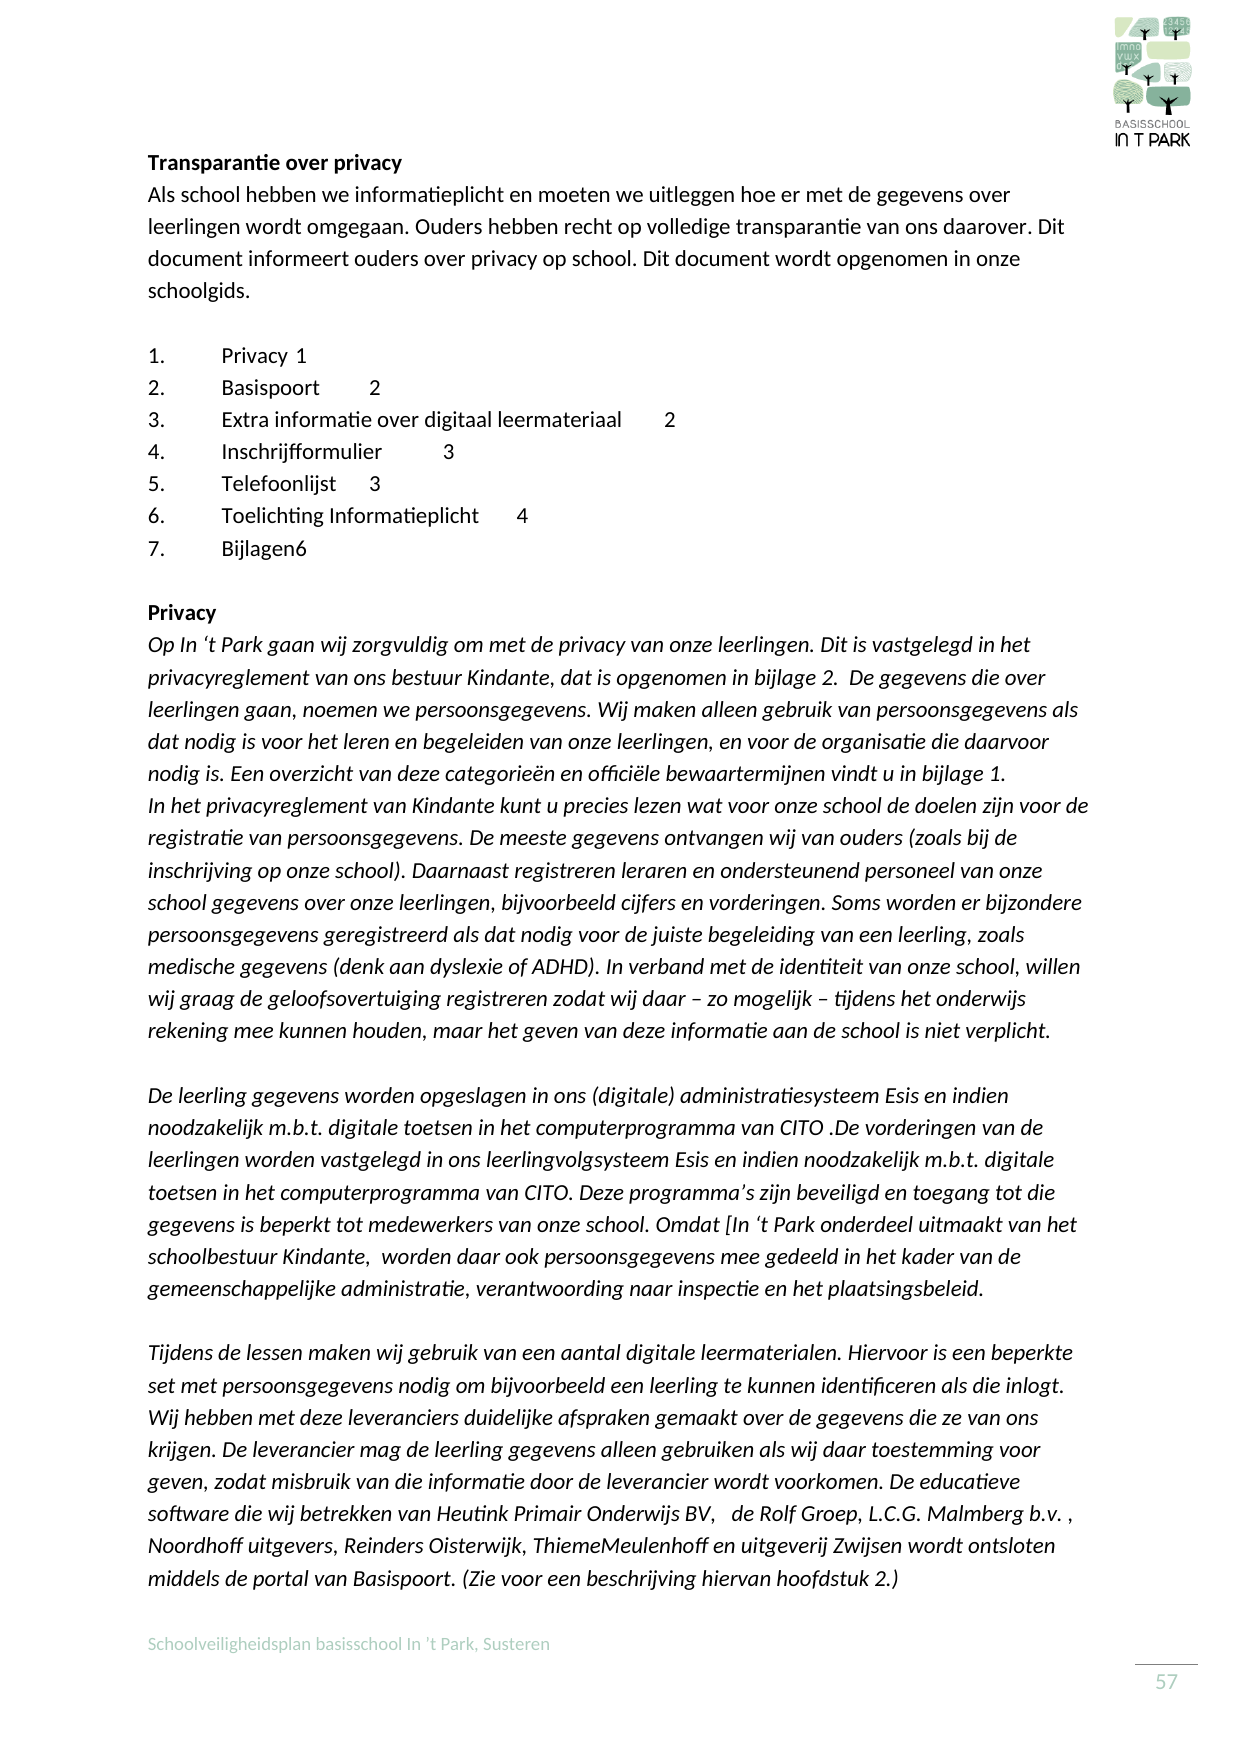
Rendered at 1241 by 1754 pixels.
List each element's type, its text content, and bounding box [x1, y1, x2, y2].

text Transparantie over privacy [148, 148, 1093, 176]
text 6. Toelichting Informatieplicht 4 [148, 502, 1093, 530]
text 4. Inschrijfformulier 3 [148, 437, 1093, 465]
text Als school hebben we informatieplicht en moeten we uitleggen hoe er met de gegevens over leerlingen wordt omgegaan. Ouders hebben recht op volledige transparantie van ons daarover. Dit document informeert ouders over privacy op school. Dit document wordt opgenomen in onze schoolgids. [148, 180, 1093, 304]
text 7. Bijlagen 6 [148, 534, 1093, 562]
text 3. Extra informatie over digitaal leermateriaal 2 [148, 405, 1093, 433]
text Op In ‘t Park gaan wij zorgvuldig om met de privacy van onze leerlingen. Dit is vastgelegd in het privacyreglement van ons bestuur Kindante, dat is opgenomen in bijlage 2. De gegevens die over leerlingen gaan, noemen we persoonsgegevens. Wij maken alleen gebruik van persoonsgegevens als dat nodig is voor het leren en begeleiden van onze leerlingen, en voor de organisatie die daarvoor nodig is. Een overzicht van deze categorieën en officiële bewaartermijnen vindt u in bijlage 1. [148, 630, 1093, 787]
text Privacy [148, 598, 1093, 626]
text 2. Basispoort 2 [148, 373, 1093, 401]
picture [1103, 8, 1198, 149]
text In het privacyreglement van Kindante kunt u precies lezen wat voor onze school de doelen zijn voor de registratie van persoonsgegevens. De meeste gegevens ontvangen wij van ouders (zoals bij de inschrijving op onze school). Daarnaast registreren leraren en ondersteunend personeel van onze school gegevens over onze leerlingen, bijvoorbeeld cijfers en vorderingen. Soms worden er bijzondere persoonsgegevens geregistreerd als dat nodig voor de juiste begeleiding van een leerling, zoals medische gegevens (denk aan dyslexie of ADHD). In verband met de identiteit van onze school, willen wij graag de geloofsovertuiging registreren zodat wij daar – zo mogelijk – tijdens het onderwijs rekening mee kunnen houden, maar het geven van deze informatie aan de school is niet verplicht. [148, 791, 1093, 1045]
text De leerling gegevens worden opgeslagen in ons (digitale) administratiesysteem Esis en indien noodzakelijk m.b.t. digitale toetsen in het computerprogramma van CITO .De vorderingen van de leerlingen worden vastgelegd in ons leerlingvolgsysteem Esis en indien noodzakelijk m.b.t. digitale toetsen in het computerprogramma van CITO. Deze programma’s zijn beveiligd en toegang tot die gegevens is beperkt tot medewerkers van onze school. Omdat [In ‘t Park onderdeel uitmaakt van het schoolbestuur Kindante, worden daar ook persoonsgegevens mee gedeeld in het kader van de gemeenschappelijke administratie, verantwoording naar inspectie en het plaatsingsbeleid. [148, 1081, 1093, 1302]
text Tijdens de lessen maken wij gebruik van een aantal digitale leermaterialen. Hiervoor is een beperkte set met persoonsgegevens nodig om bijvoorbeeld een leerling te kunnen identificeren als die inlogt. Wij hebben met deze leveranciers duidelijke afspraken gemaakt over de gegevens die ze van ons krijgen. De leverancier mag de leerling gegevens alleen gebruiken als wij daar toestemming voor geven, zodat misbruik van die informatie door de leverancier wordt voorkomen. De educatieve software die wij betrekken van Heutink Primair Onderwijs BV, de Rolf Groep, L.C.G. Malmberg b.v. , Noordhoff uitgevers, Reinders Oisterwijk, ThiemeMeulenhoff en uitgeverij Zwijsen wordt ontsloten middels de portal van Basispoort. (Zie voor een beschrijving hiervan hoofdstuk 2.) [148, 1338, 1093, 1592]
text 5. Telefoonlijst 3 [148, 469, 1093, 497]
text 1. Privacy 1 [148, 341, 1093, 369]
